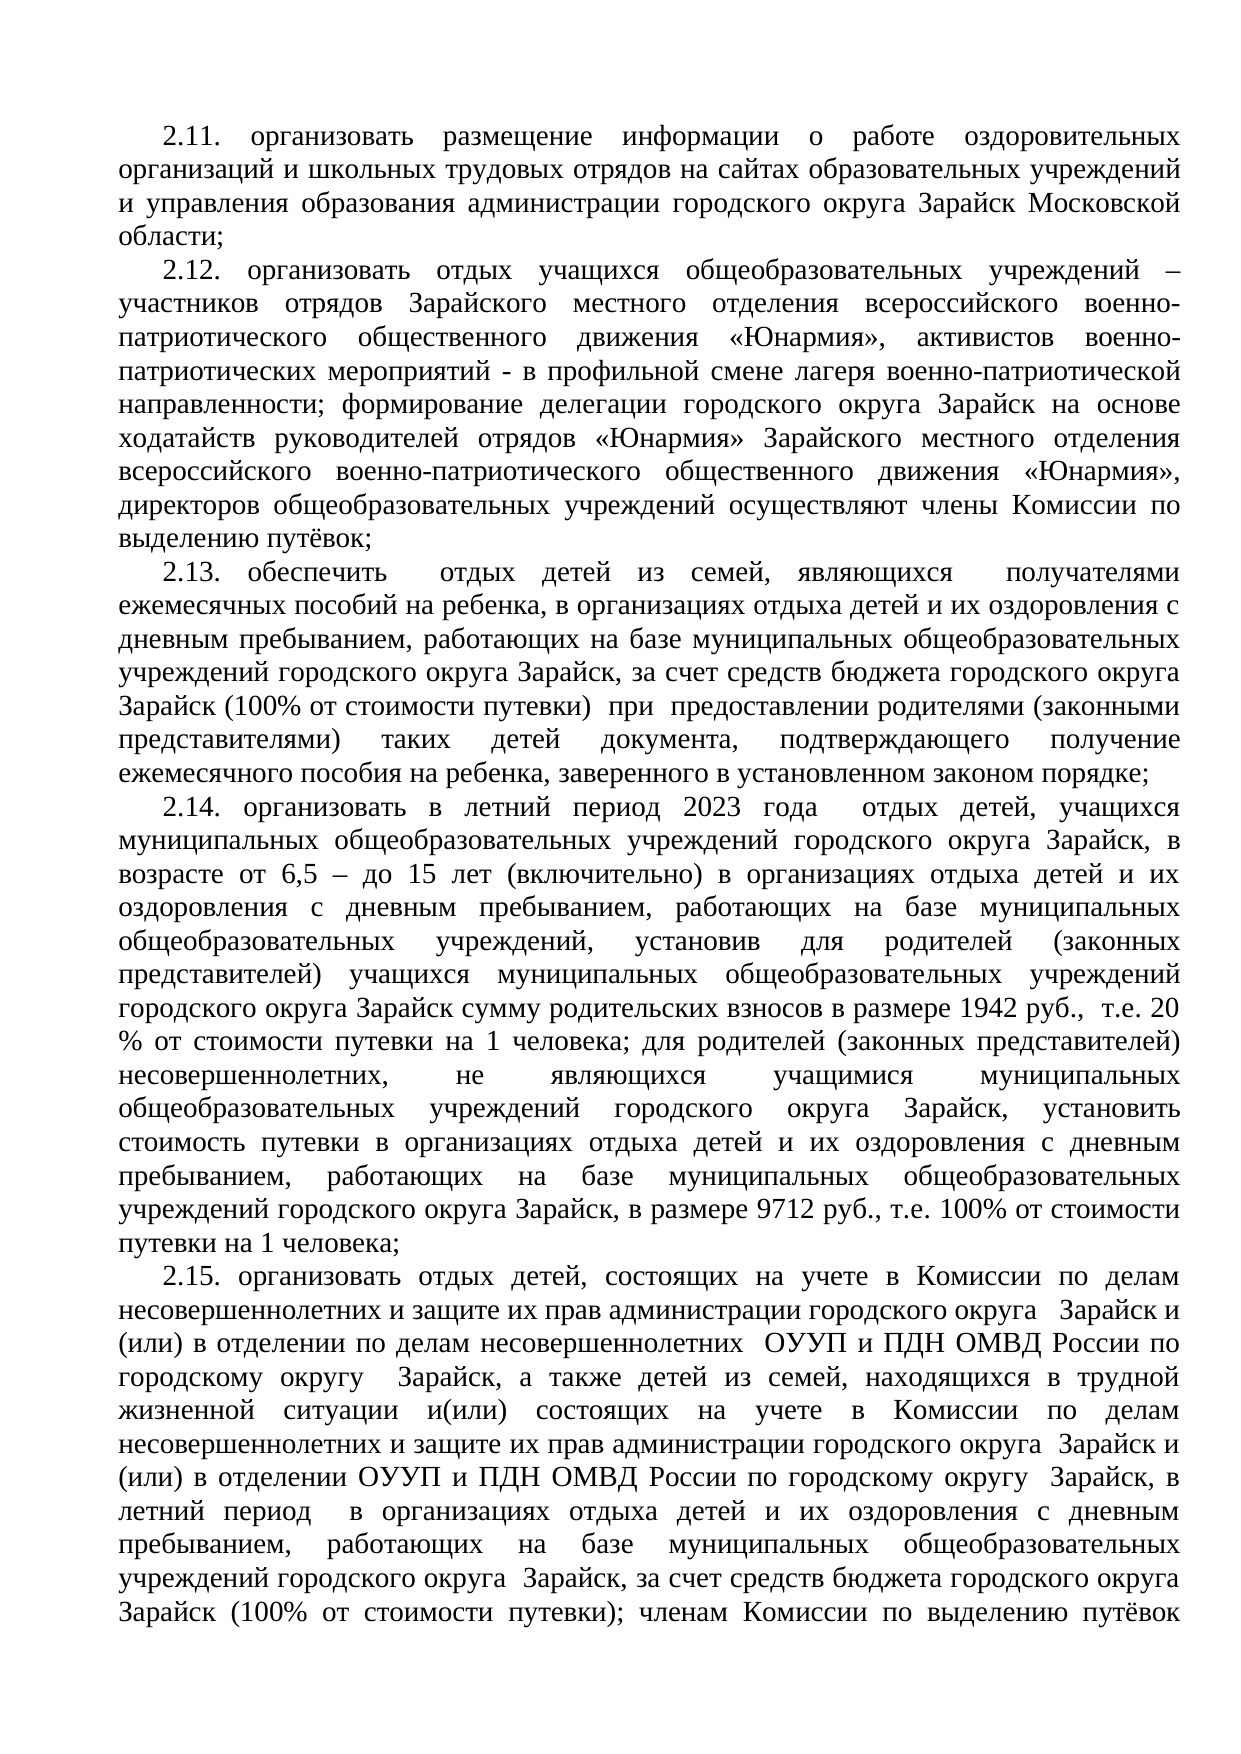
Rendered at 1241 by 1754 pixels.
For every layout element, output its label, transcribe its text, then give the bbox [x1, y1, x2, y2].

text 2.12. организовать отдых учащихся общеобразовательных учреждений – участников отрядов Зарайского местного отделения всероссийского военно-патриотического общественного движения «Юнармия», активистов военно-патриотических мероприятий - в профильной смене лагеря военно-патриотической направленности; формирование делегации городского округа Зарайск на основе ходатайств руководителей отрядов «Юнармия» Зарайского местного отделения всероссийского военно-патриотического общественного движения «Юнармия», директоров общеобразовательных учреждений осуществляют члены Комиссии по выделению путёвок; [118, 252, 1181, 554]
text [118, 1258, 1181, 1627]
text 2.11. организовать размещение информации о работе оздоровительных организаций и школьных трудовых отрядов на сайтах образовательных учреждений и управления образования администрации городского округа Зарайск Московской области; [118, 118, 1181, 252]
text 2.13. обеспечить отдых детей из семей, являющихся получателями ежемесячных пособий на ребенка, в организациях отдыха детей и их оздоровления с дневным пребыванием, работающих на базе муниципальных общеобразовательных учреждений городского округа Зарайск, за счет средств бюджета городского округа Зарайск (100% от стоимости путевки) при предоставлении родителями (законными представителями) таких детей документа, подтверждающего получение ежемесячного пособия на ребенка, заверенного в установленном законом порядке; [118, 554, 1181, 789]
text 2.14. организовать в летний период 2023 года отдых детей, учащихся муниципальных общеобразовательных учреждений городского округа Зарайск, в возрасте от 6,5 – до 15 лет (включительно) в организациях отдыха детей и их оздоровления с дневным пребыванием, работающих на базе муниципальных общеобразовательных учреждений, установив для родителей (законных представителей) учащихся муниципальных общеобразовательных учреждений городского округа Зарайск сумму родительских взносов в размере 1942 руб., т.е. 20 % от стоимости путевки на 1 человека; для родителей (законных представителей) несовершеннолетних, не являющихся учащимися муниципальных общеобразовательных учреждений городского округа Зарайск, установить стоимость путевки в организациях отдыха детей и их оздоровления с дневным пребыванием, работающих на базе муниципальных общеобразовательных учреждений городского округа Зарайск, в размере 9712 руб., т.е. 100% от стоимости путевки на 1 человека; [118, 789, 1181, 1258]
